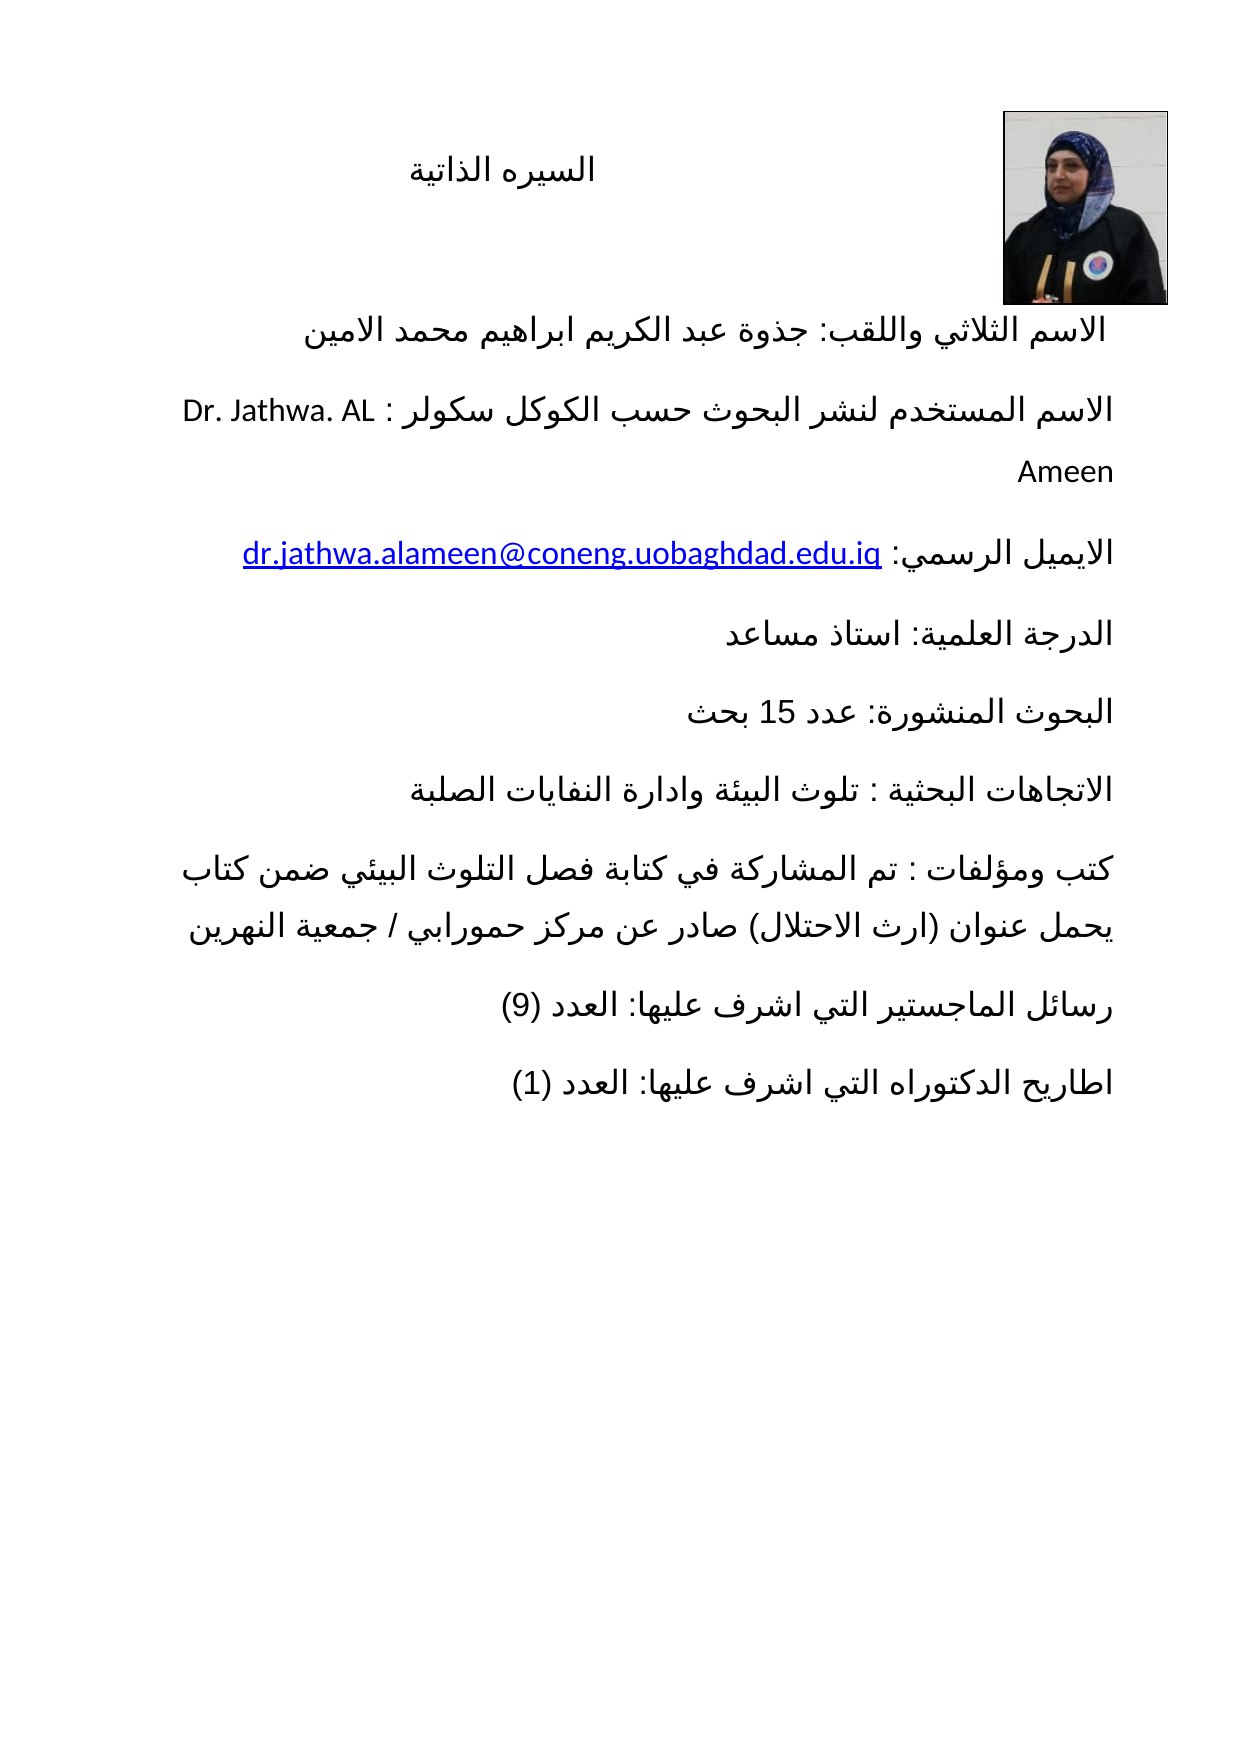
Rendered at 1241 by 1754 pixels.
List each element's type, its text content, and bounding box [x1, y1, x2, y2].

text الاتجاهات البحثية : تلوث البيئة وادارة النفايات الصلبة [133, 770, 1114, 809]
text كتب ومؤلفات : تم المشاركة في كتابة فصل التلوث البيئي ضمن كتاب يحمل عنوان (ارث الاحتلال) صادر عن مركز حمورابي / جمعية النهرين [133, 849, 1114, 945]
text السيره الذاتية [133, 150, 1003, 188]
text الدرجة العلمية: استاذ مساعد [133, 613, 1114, 652]
text الايميل الرسمي: dr.jathwa.alameen@coneng.uobaghdad.edu.iq [133, 532, 1114, 572]
text اطاريح الدكتوراه التي اشرف عليها: العدد (1) [133, 1063, 1114, 1102]
text رسائل الماجستير التي اشرف عليها: العدد (9) [133, 985, 1114, 1023]
picture [1005, 112, 1167, 303]
text البحوث المنشورة: عدد 15 بحث [133, 692, 1114, 730]
text الاسم المستخدم لنشر البحوث حسب الكوكل سكولر : Dr. Jathwa. AL Ameen [133, 389, 1114, 491]
text الاسم الثلاثي واللقب: جذوة عبد الكريم ابراهيم محمد الامين [133, 310, 1107, 349]
